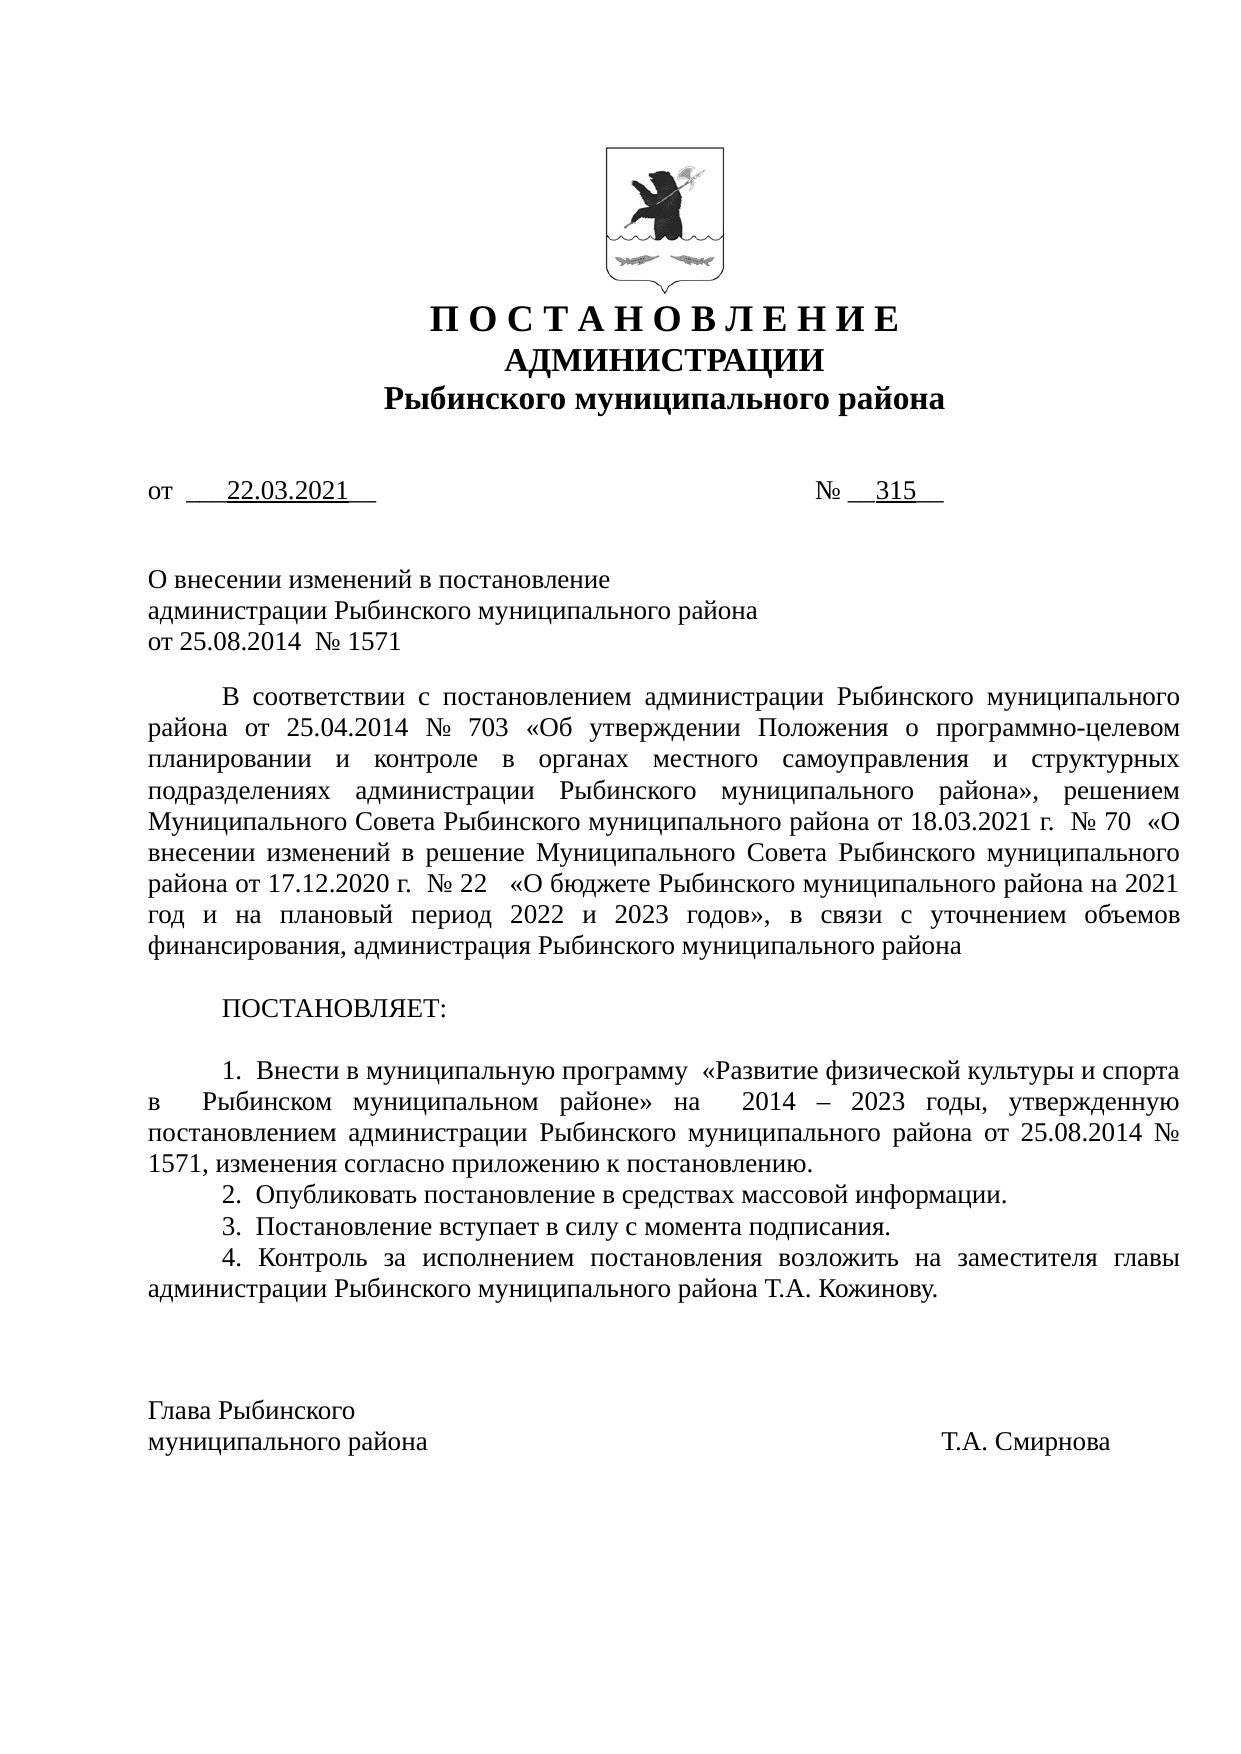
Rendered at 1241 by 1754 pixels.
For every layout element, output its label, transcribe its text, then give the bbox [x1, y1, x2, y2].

text АДМИНИСТРАЦИИ [148, 340, 1181, 378]
text от ___22.03.2021__ № __315__ [148, 474, 1181, 505]
text 2. Опубликовать постановление в средствах массовой информации. [148, 1179, 1181, 1210]
text Глава Рыбинского [148, 1394, 1181, 1425]
text Рыбинского муниципального района [148, 378, 1181, 417]
text П О С Т А Н О В Л Е Н И Е [148, 297, 1181, 340]
text администрации Рыбинского муниципального района [148, 594, 1181, 625]
text В соответствии с постановлением администрации Рыбинского муниципального района от 25.04.2014 № 703 «Об утверждении Положения о программно-целевом планировании и контроле в органах местного самоуправления и структурных подразделениях администрации Рыбинского муниципального района», решением Муниципального Совета Рыбинского муниципального района от 18.03.2021 г. № 70 «О внесении изменений в решение Муниципального Совета Рыбинского муниципального района от 17.12.2020 г. № 22 «О бюджете Рыбинского муниципального района на 2021 год и на плановый период 2022 и 2023 годов», в связи с уточнением объемов финансирования, администрация Рыбинского муниципального района [148, 680, 1181, 961]
text О внесении изменений в постановление [148, 563, 1181, 594]
text ПОСТАНОВЛЯЕТ: [148, 992, 1181, 1023]
text муниципального района Т.А. Смирнова [148, 1425, 1181, 1457]
picture [604, 146, 725, 297]
text 1. Внести в муниципальную программу «Развитие физической культуры и спорта в Рыбинском муниципальном районе» на 2014 – 2023 годы, утвержденную постановлением администрации Рыбинского муниципального района от 25.08.2014 № 1571, изменения согласно приложению к постановлению. [148, 1054, 1181, 1179]
text 4. Контроль за исполнением постановления возложить на заместителя главы администрации Рыбинского муниципального района Т.А. Кожинову. [148, 1241, 1181, 1303]
text 3. Постановление вступает в силу с момента подписания. [148, 1210, 1181, 1241]
text от 25.08.2014 № 1571 [148, 625, 1181, 656]
